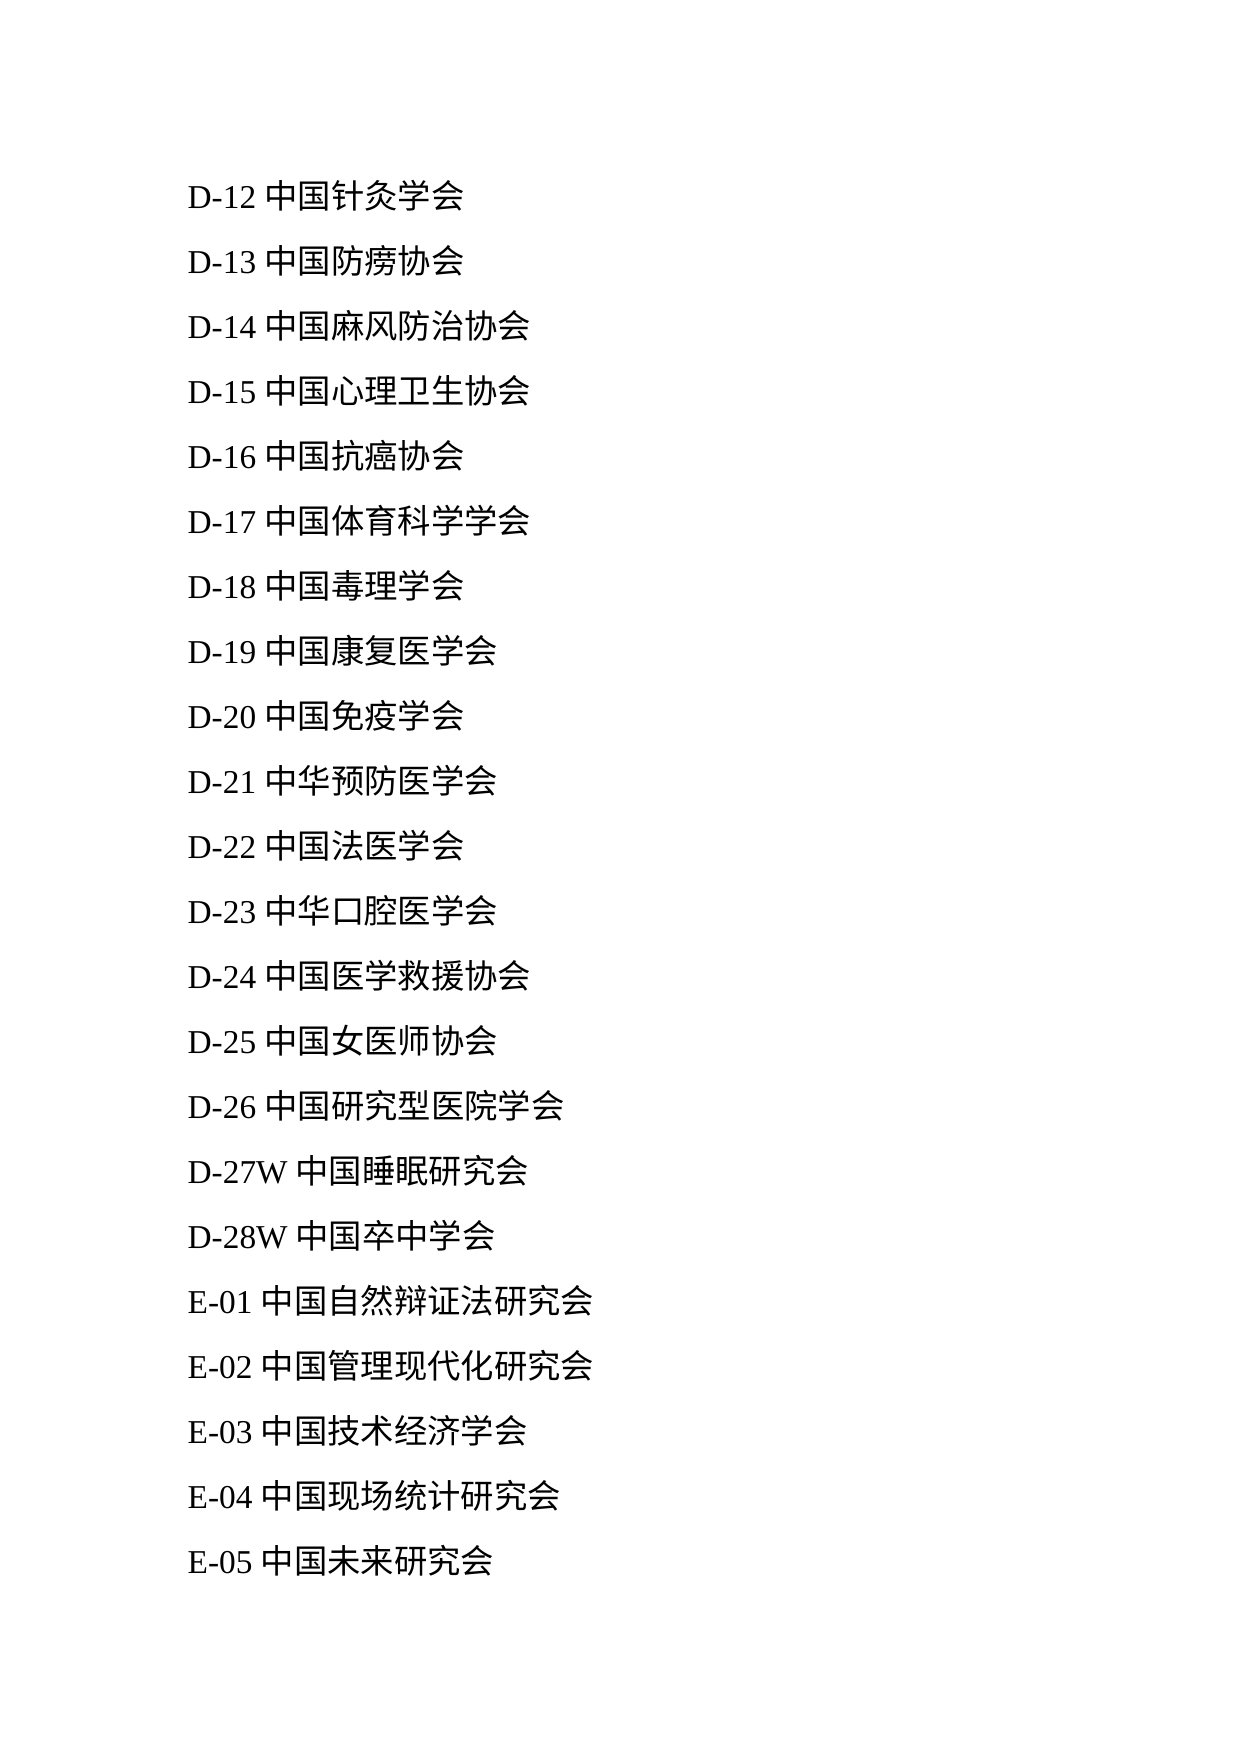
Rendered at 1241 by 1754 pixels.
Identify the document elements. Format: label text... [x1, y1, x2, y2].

text D-15 中国心理卫生协会 [187, 357, 1053, 422]
text D-18 中国毒理学会 [187, 552, 1053, 617]
text D-25 中国女医师协会 [187, 1007, 1053, 1072]
text E-03 中国技术经济学会 [187, 1397, 1053, 1462]
text D-27W 中国睡眠研究会 [187, 1137, 1053, 1202]
text D-12 中国针灸学会 [187, 162, 1053, 227]
text D-28W 中国卒中学会 [187, 1202, 1053, 1267]
text D-24 中国医学救援协会 [187, 942, 1053, 1007]
text D-20 中国免疫学会 [187, 682, 1053, 747]
text E-05 中国未来研究会 [187, 1527, 1053, 1592]
text E-02 中国管理现代化研究会 [187, 1332, 1053, 1397]
text E-01 中国自然辩证法研究会 [187, 1267, 1053, 1332]
text D-22 中国法医学会 [187, 812, 1053, 877]
text D-16 中国抗癌协会 [187, 422, 1053, 487]
text D-21 中华预防医学会 [187, 747, 1053, 812]
text D-23 中华口腔医学会 [187, 877, 1053, 942]
text D-26 中国研究型医院学会 [187, 1072, 1053, 1137]
text D-19 中国康复医学会 [187, 617, 1053, 682]
text D-14 中国麻风防治协会 [187, 292, 1053, 357]
text E-04 中国现场统计研究会 [187, 1462, 1053, 1527]
text D-13 中国防痨协会 [187, 227, 1053, 292]
text D-17 中国体育科学学会 [187, 487, 1053, 552]
